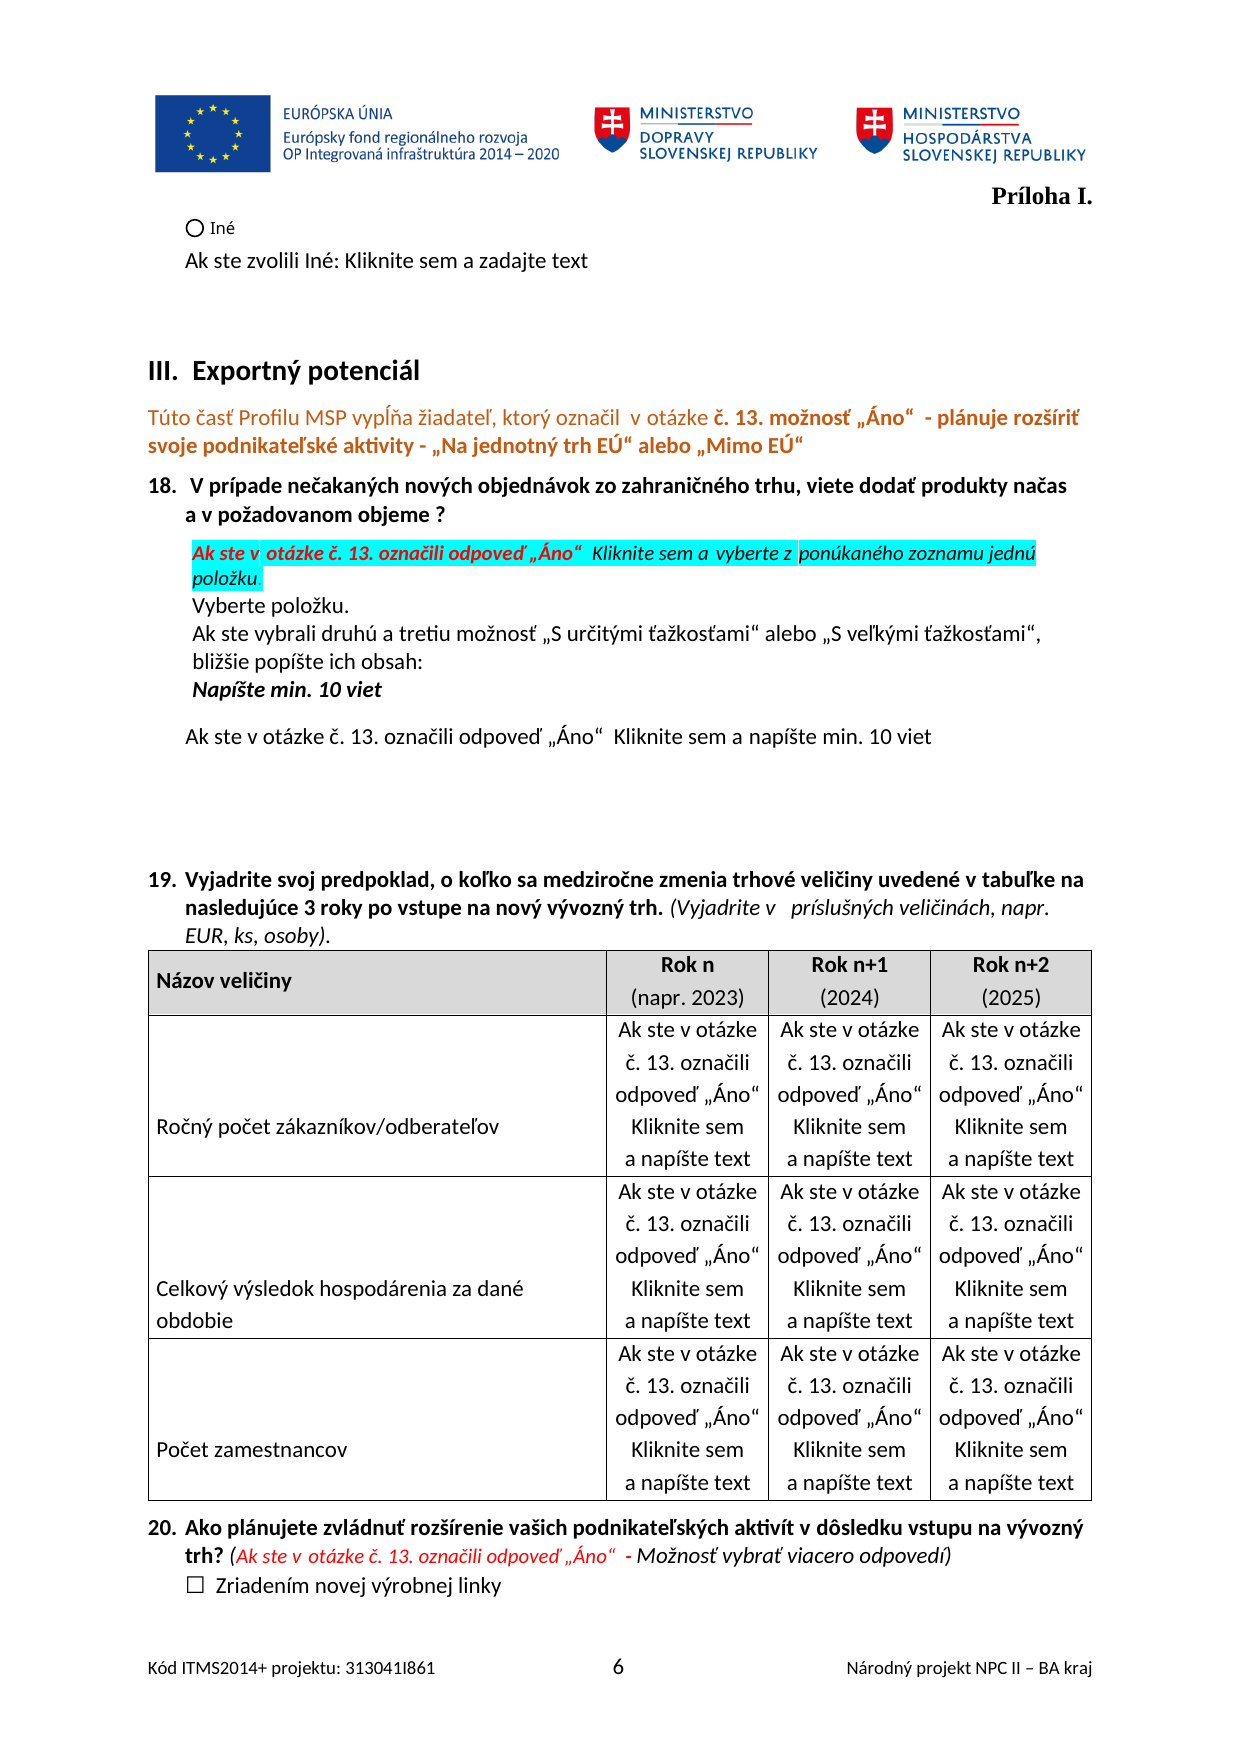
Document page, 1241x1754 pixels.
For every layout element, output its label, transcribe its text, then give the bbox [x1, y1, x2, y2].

table_cell Počet zamestnancov [149, 1339, 606, 1499]
table_header Názov veličiny [149, 951, 606, 1014]
table_header Rok n+2 (2025) [931, 951, 1091, 1014]
table_cell Ročný počet zákazníkov/odberateľov [149, 1016, 606, 1176]
text Napíšte min. 10 viet [192, 675, 1093, 703]
table_cell [931, 1339, 1091, 1499]
list Ako plánujete zvládnuť rozšírenie vašich podnikateľských aktivít v dôsledku vstupu na vývozný trh? (Ak ste v otázke č. 13. označili odpoveď „Áno“ - Možnosť vybrať viacero odpovedí) [148, 1513, 1093, 1569]
table_cell [931, 1016, 1091, 1176]
list Vyjadrite svoj predpoklad, o koľko sa medziročne zmenia trhové veličiny uvedené v tabuľke na nasledujúce 3 roky po vstupe na nový vývozný trh. (Vyjadrite v príslušných veličinách, napr. EUR, ks, osoby). [148, 865, 1093, 949]
table_cell [607, 1339, 768, 1499]
table_cell [607, 1177, 768, 1338]
table_header Rok n+1 (2024) [769, 951, 930, 1014]
table_header Rok n (napr. 2023) [607, 951, 768, 1014]
table_cell [607, 1016, 768, 1176]
table_cell Celkový výsledok hospodárenia za dané obdobie [149, 1177, 606, 1338]
list Exportný potenciál [148, 352, 1093, 388]
text Ak ste vybrali druhú a tretiu možnosť „S určitými ťažkosťami“ alebo „S veľkými ťažkosťami“, bližšie popíšte ich obsah: [192, 619, 1093, 675]
picture [147, 86, 1093, 181]
list V prípade nečakaných nových objednávok zo zahraničného trhu, viete dodať produkty načas a v požadovanom objeme ? [148, 472, 1093, 528]
table_cell [769, 1339, 930, 1499]
table_cell [769, 1016, 930, 1176]
table_cell [931, 1177, 1091, 1338]
text Zriadením novej výrobnej linky [185, 1569, 1093, 1600]
text Túto časť Profilu MSP vypĺňa žiadateľ, ktorý označil v otázke č. 13. možnosť „Áno“ - plánuje rozšíriť svoje podnikateľské aktivity - „Na jednotný trh EÚ“ alebo „Mimo EÚ“ [148, 403, 1093, 459]
table_cell [769, 1177, 930, 1338]
